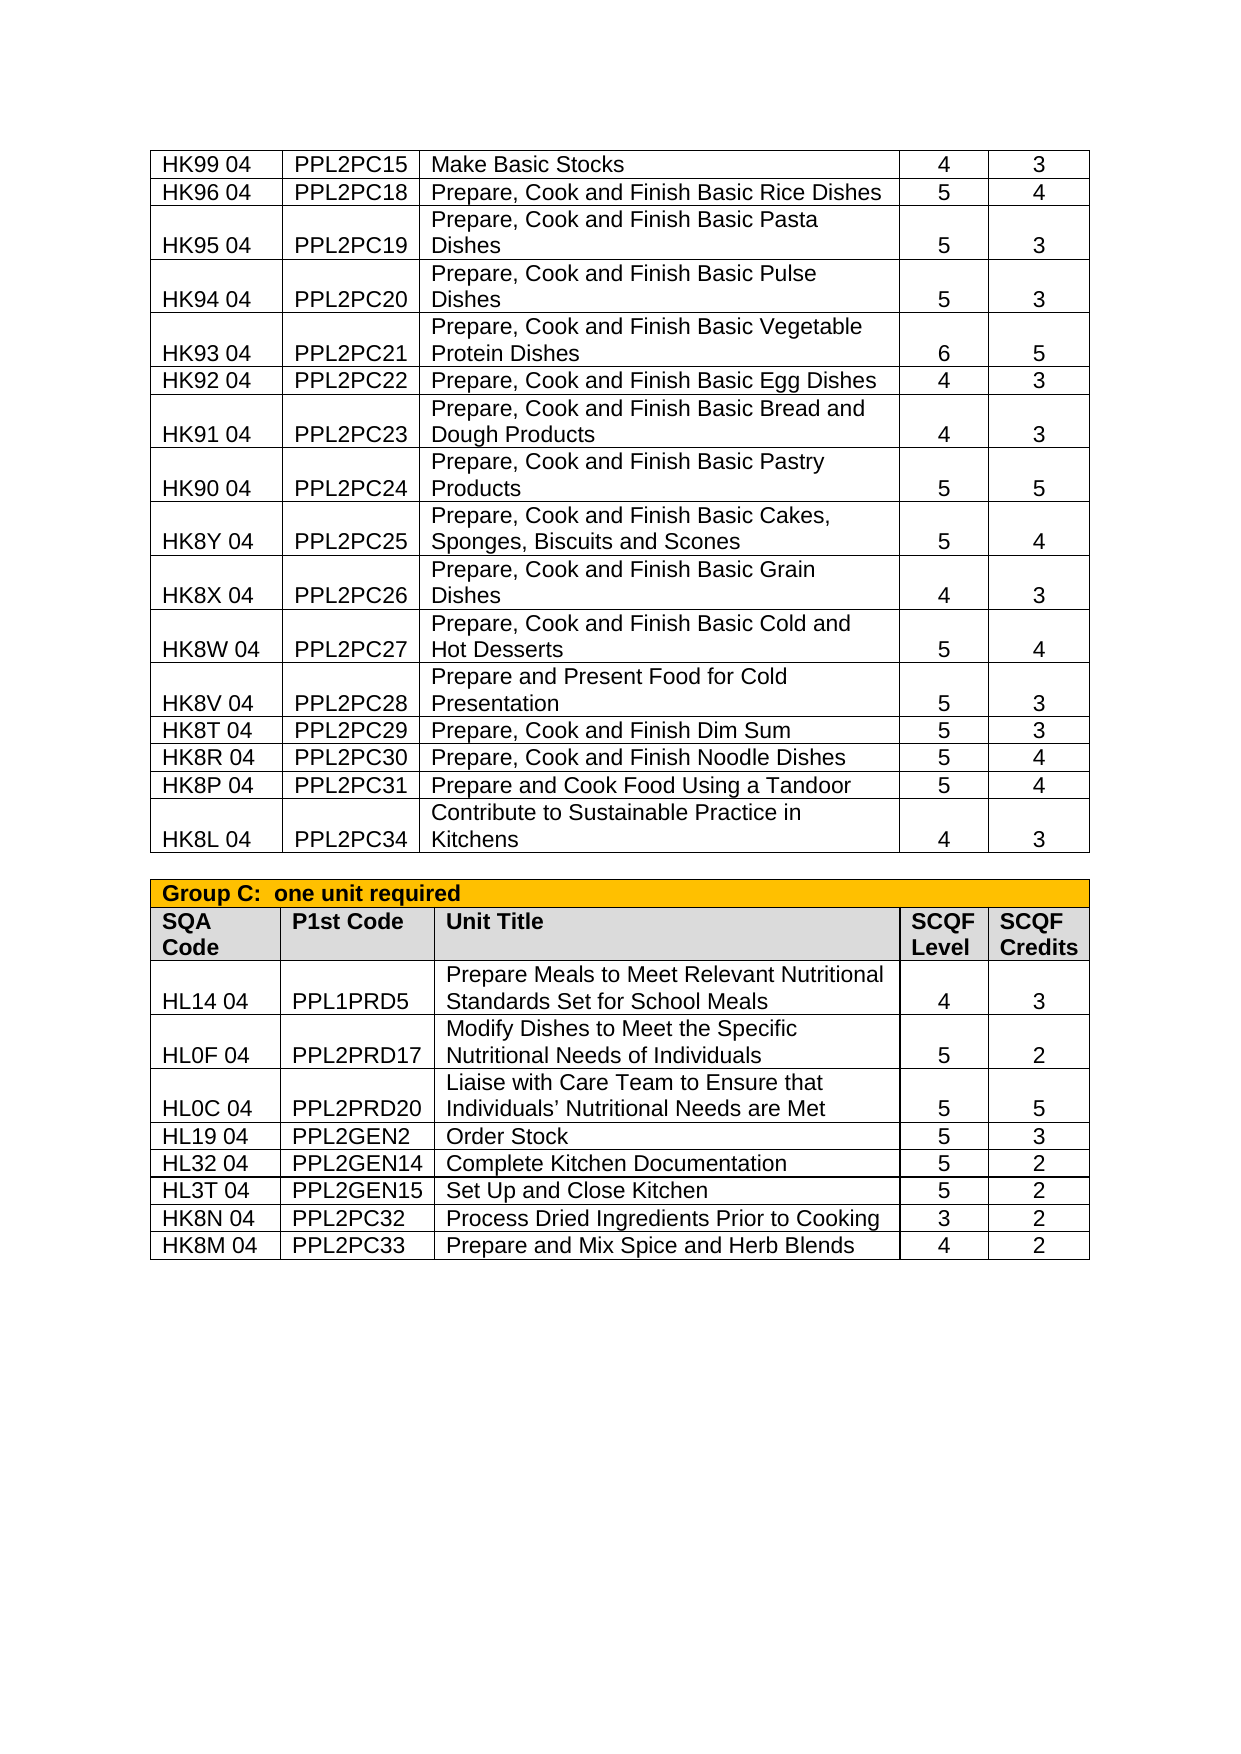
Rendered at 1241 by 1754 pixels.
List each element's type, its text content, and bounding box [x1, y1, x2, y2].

table_cell HK8W 04 [151, 610, 282, 662]
table_cell Prepare, Cook and Finish Basic Pastry Products [420, 448, 899, 501]
table_cell 5 [900, 260, 988, 312]
table_cell 5 [989, 448, 1089, 501]
table_cell 5 [989, 313, 1089, 366]
table_cell 3 [989, 663, 1089, 716]
table_cell 5 [901, 1015, 988, 1068]
table_cell 4 [900, 799, 988, 852]
table_cell 5 [900, 448, 988, 501]
table_cell HK8X 04 [151, 556, 282, 608]
table_cell PPL2PRD20 [281, 1069, 434, 1122]
table_cell PPL2PC26 [283, 556, 419, 608]
table_cell PPL2PC24 [283, 448, 419, 501]
table_cell HK8V 04 [151, 663, 282, 716]
table_cell 4 [989, 610, 1089, 662]
table_cell PPL2PC15 [283, 151, 419, 177]
table_cell Prepare and Present Food for Cold Presentation [420, 663, 899, 716]
table_cell Prepare and Cook Food Using a Tandoor [420, 772, 899, 798]
table_cell PPL2PC29 [283, 717, 419, 743]
table_cell HK91 04 [151, 395, 282, 447]
table_cell PPL1PRD5 [281, 961, 434, 1014]
table_cell PPL2PC34 [283, 799, 419, 852]
table_cell PPL2PC21 [283, 313, 419, 366]
table_cell PPL2PC28 [283, 663, 419, 716]
table_cell HK99 04 [151, 151, 282, 177]
table_cell Prepare, Cook and Finish Basic Cakes, Sponges, Biscuits and Scones [420, 502, 899, 555]
table_cell 2 [989, 1232, 1089, 1259]
table_cell PPL2PC30 [283, 744, 419, 771]
table_cell HL3T 04 [151, 1178, 280, 1204]
table_cell HL19 04 [151, 1123, 280, 1149]
table_cell HL0C 04 [151, 1069, 280, 1122]
table_cell PPL2PC19 [283, 206, 419, 258]
table_cell 5 [900, 663, 988, 716]
table_cell 2 [989, 1150, 1089, 1176]
table_cell PPL2PRD17 [281, 1015, 434, 1068]
table_cell Order Stock [435, 1123, 899, 1149]
table_cell 5 [901, 1150, 988, 1176]
table_cell 3 [989, 961, 1089, 1014]
table_cell 5 [901, 1123, 988, 1149]
table_cell Unit Title [435, 908, 899, 960]
table_cell SCQF Credits [989, 908, 1089, 960]
table_cell Prepare, Cook and Finish Noodle Dishes [420, 744, 899, 771]
table_cell 4 [989, 744, 1089, 771]
table_cell 6 [900, 313, 988, 366]
table_cell 3 [989, 556, 1089, 608]
table_cell 3 [989, 260, 1089, 312]
table_cell PPL2GEN15 [281, 1178, 434, 1204]
table_cell 3 [989, 151, 1089, 177]
table_cell 3 [989, 367, 1089, 393]
table_cell Contribute to Sustainable Practice in Kitchens [420, 799, 899, 852]
table_cell Complete Kitchen Documentation [435, 1150, 899, 1176]
table_cell Make Basic Stocks [420, 151, 899, 177]
table_cell PPL2PC22 [283, 367, 419, 393]
table_cell PPL2PC27 [283, 610, 419, 662]
table_cell HK94 04 [151, 260, 282, 312]
table_cell Prepare, Cook and Finish Basic Bread and Dough Products [420, 395, 899, 447]
table_cell 2 [989, 1178, 1089, 1204]
table_cell 3 [989, 1123, 1089, 1149]
table_cell 5 [900, 610, 988, 662]
table_cell 3 [901, 1205, 988, 1231]
table_cell Set Up and Close Kitchen [435, 1178, 899, 1204]
table_cell Prepare, Cook and Finish Basic Pulse Dishes [420, 260, 899, 312]
table_cell 5 [900, 179, 988, 205]
table_cell 4 [900, 556, 988, 608]
table_cell 5 [901, 1069, 988, 1122]
table_cell HK8M 04 [151, 1232, 280, 1259]
table_cell 5 [900, 744, 988, 771]
table_cell HK8R 04 [151, 744, 282, 771]
table_cell Prepare, Cook and Finish Basic Egg Dishes [420, 367, 899, 393]
table_cell PPL2PC32 [281, 1205, 434, 1231]
table_cell 4 [900, 151, 988, 177]
table_cell 2 [989, 1015, 1089, 1068]
table_cell HK8P 04 [151, 772, 282, 798]
table_cell Liaise with Care Team to Ensure that Individuals’ Nutritional Needs are Met [435, 1069, 899, 1122]
table_cell HK8N 04 [151, 1205, 280, 1231]
table_cell 2 [989, 1205, 1089, 1231]
table_cell PPL2PC31 [283, 772, 419, 798]
table_cell HK8Y 04 [151, 502, 282, 555]
table_cell HK8T 04 [151, 717, 282, 743]
table_cell PPL2GEN14 [281, 1150, 434, 1176]
table_cell Process Dried Ingredients Prior to Cooking [435, 1205, 899, 1231]
table_cell Prepare, Cook and Finish Basic Rice Dishes [420, 179, 899, 205]
table_cell HK92 04 [151, 367, 282, 393]
table_header Group C: one unit required [151, 880, 1089, 907]
table_cell Prepare, Cook and Finish Basic Pasta Dishes [420, 206, 899, 258]
table_cell P1st Code [281, 908, 434, 960]
table_cell PPL2PC25 [283, 502, 419, 555]
table_cell PPL2GEN2 [281, 1123, 434, 1149]
table_cell 4 [989, 772, 1089, 798]
table_cell SCQF Level [901, 908, 988, 960]
table_cell 4 [900, 395, 988, 447]
table_cell 4 [989, 179, 1089, 205]
table_cell HK90 04 [151, 448, 282, 501]
table_cell HK96 04 [151, 179, 282, 205]
table_cell 3 [989, 206, 1089, 258]
table_cell 5 [989, 1069, 1089, 1122]
table_cell Modify Dishes to Meet the Specific Nutritional Needs of Individuals [435, 1015, 899, 1068]
table_cell PPL2PC20 [283, 260, 419, 312]
table_cell PPL2PC23 [283, 395, 419, 447]
table_cell 4 [901, 961, 988, 1014]
table_cell Prepare Meals to Meet Relevant Nutritional Standards Set for School Meals [435, 961, 899, 1014]
table_cell Prepare and Mix Spice and Herb Blends [435, 1232, 899, 1259]
table_cell SQA Code [151, 908, 280, 960]
table_cell HK95 04 [151, 206, 282, 258]
table_cell 5 [900, 717, 988, 743]
table_cell Prepare, Cook and Finish Basic Vegetable Protein Dishes [420, 313, 899, 366]
table_cell 3 [989, 799, 1089, 852]
table_cell 5 [900, 772, 988, 798]
table_cell HL32 04 [151, 1150, 280, 1176]
table_cell 5 [900, 206, 988, 258]
table_cell 4 [900, 367, 988, 393]
table_cell PPL2PC33 [281, 1232, 434, 1259]
table_cell HL14 04 [151, 961, 280, 1014]
table_cell PPL2PC18 [283, 179, 419, 205]
table_cell Prepare, Cook and Finish Dim Sum [420, 717, 899, 743]
table_cell Prepare, Cook and Finish Basic Grain Dishes [420, 556, 899, 608]
table_cell HK93 04 [151, 313, 282, 366]
table_cell 4 [901, 1232, 988, 1259]
table_cell 3 [989, 395, 1089, 447]
table_cell Prepare, Cook and Finish Basic Cold and Hot Desserts [420, 610, 899, 662]
table_cell 3 [989, 717, 1089, 743]
table_cell HL0F 04 [151, 1015, 280, 1068]
table_cell 5 [900, 502, 988, 555]
table_cell HK8L 04 [151, 799, 282, 852]
table_cell 5 [901, 1178, 988, 1204]
table_cell 4 [989, 502, 1089, 555]
